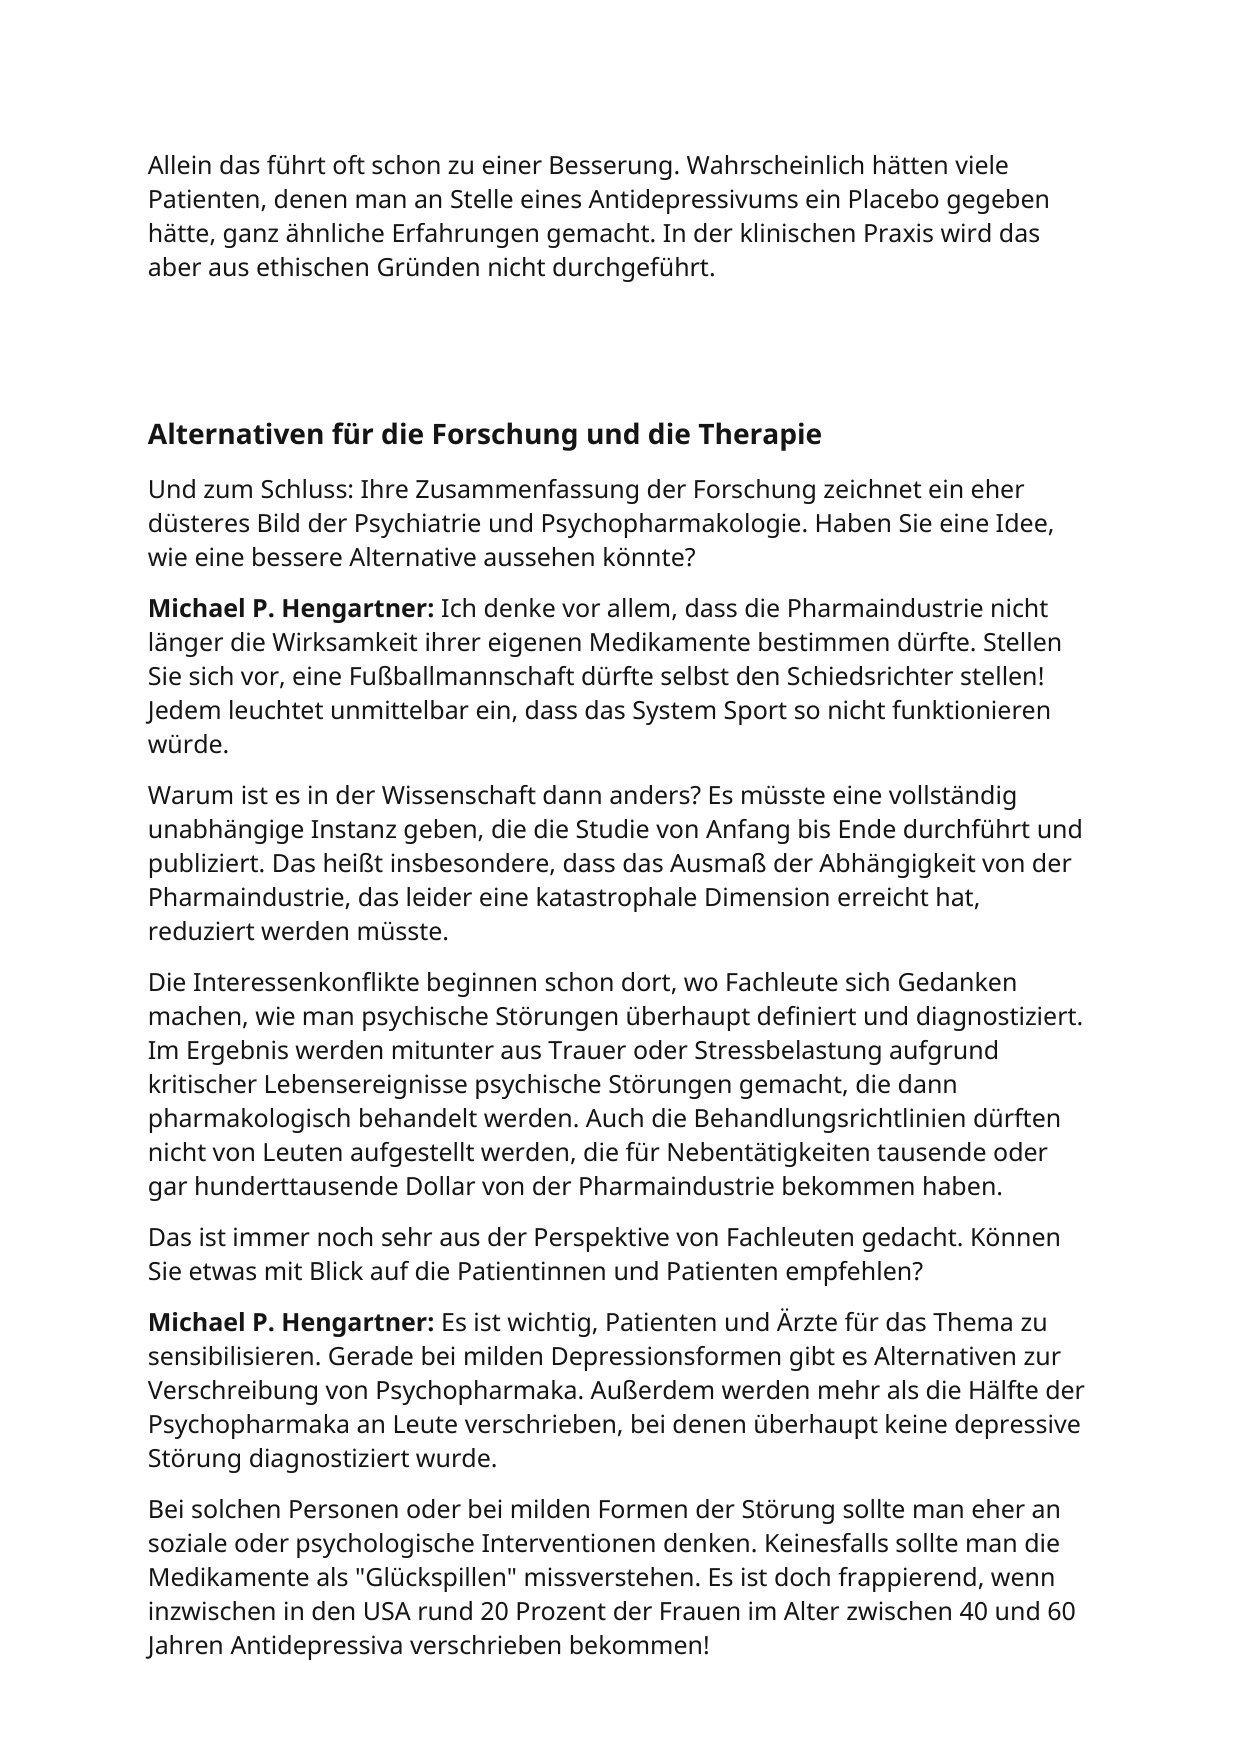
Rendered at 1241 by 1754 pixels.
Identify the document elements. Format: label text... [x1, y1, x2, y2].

text Die Interessenkonflikte beginnen schon dort, wo Fachleute sich Gedanken machen, wie man psychische Störungen überhaupt definiert und diagnostiziert. Im Ergebnis werden mitunter aus Trauer oder Stressbelastung aufgrund kritischer Lebensereignisse psychische Störungen gemacht, die dann pharmakologisch behandelt werden. Auch die Behandlungsrichtlinien dürften nicht von Leuten aufgestellt werden, die für Nebentätigkeiten tausende oder gar hunderttausende Dollar von der Pharmaindustrie bekommen haben. [148, 964, 1093, 1203]
text Michael P. Hengartner: Ich denke vor allem, dass die Pharmaindustrie nicht länger die Wirksamkeit ihrer eigenen Medikamente bestimmen dürfte. Stellen Sie sich vor, eine Fußballmannschaft dürfte selbst den Schiedsrichter stellen! Jedem leuchtet unmittelbar ein, dass das System Sport so nicht funktionieren würde. [148, 591, 1093, 761]
text Bei solchen Personen oder bei milden Formen der Störung sollte man eher an soziale oder psychologische Interventionen denken. Keinesfalls sollte man die Medikamente als "Glückspillen" missverstehen. Es ist doch frappierend, wenn inzwischen in den USA rund 20 Prozent der Frauen im Alter zwischen 40 und 60 Jahren Antidepressiva verschrieben bekommen! [148, 1491, 1093, 1662]
text Und zum Schluss: Ihre Zusammenfassung der Forschung zeichnet ein eher düsteres Bild der Psychiatrie und Psychopharmakologie. Haben Sie eine Idee, wie eine bessere Alternative aussehen könnte? [148, 472, 1093, 574]
text Allein das führt oft schon zu einer Besserung. Wahrscheinlich hätten viele Patienten, denen man an Stelle eines Antidepressivums ein Placebo gegeben hätte, ganz ähnliche Erfahrungen gemacht. In der klinischen Praxis wird das aber aus ethischen Gründen nicht durchgeführt. [148, 148, 1093, 284]
text Alternativen für die Forschung und die Therapie [148, 415, 1093, 453]
text Warum ist es in der Wissenschaft dann anders? Es müsste eine vollständig unabhängige Instanz geben, die die Studie von Anfang bis Ende durchführt und publiziert. Das heißt insbesondere, dass das Ausmaß der Abhängigkeit von der Pharmaindustrie, das leider eine katastrophale Dimension erreicht hat, reduziert werden müsste. [148, 778, 1093, 948]
text Michael P. Hengartner: Es ist wichtig, Patienten und Ärzte für das Thema zu sensibilisieren. Gerade bei milden Depressionsformen gibt es Alternativen zur Verschreibung von Psychopharmaka. Außerdem werden mehr als die Hälfte der Psychopharmaka an Leute verschrieben, bei denen überhaupt keine depressive Störung diagnostiziert wurde. [148, 1304, 1093, 1475]
text Das ist immer noch sehr aus der Perspektive von Fachleuten gedacht. Können Sie etwas mit Blick auf die Patientinnen und Patienten empfehlen? [148, 1220, 1093, 1288]
